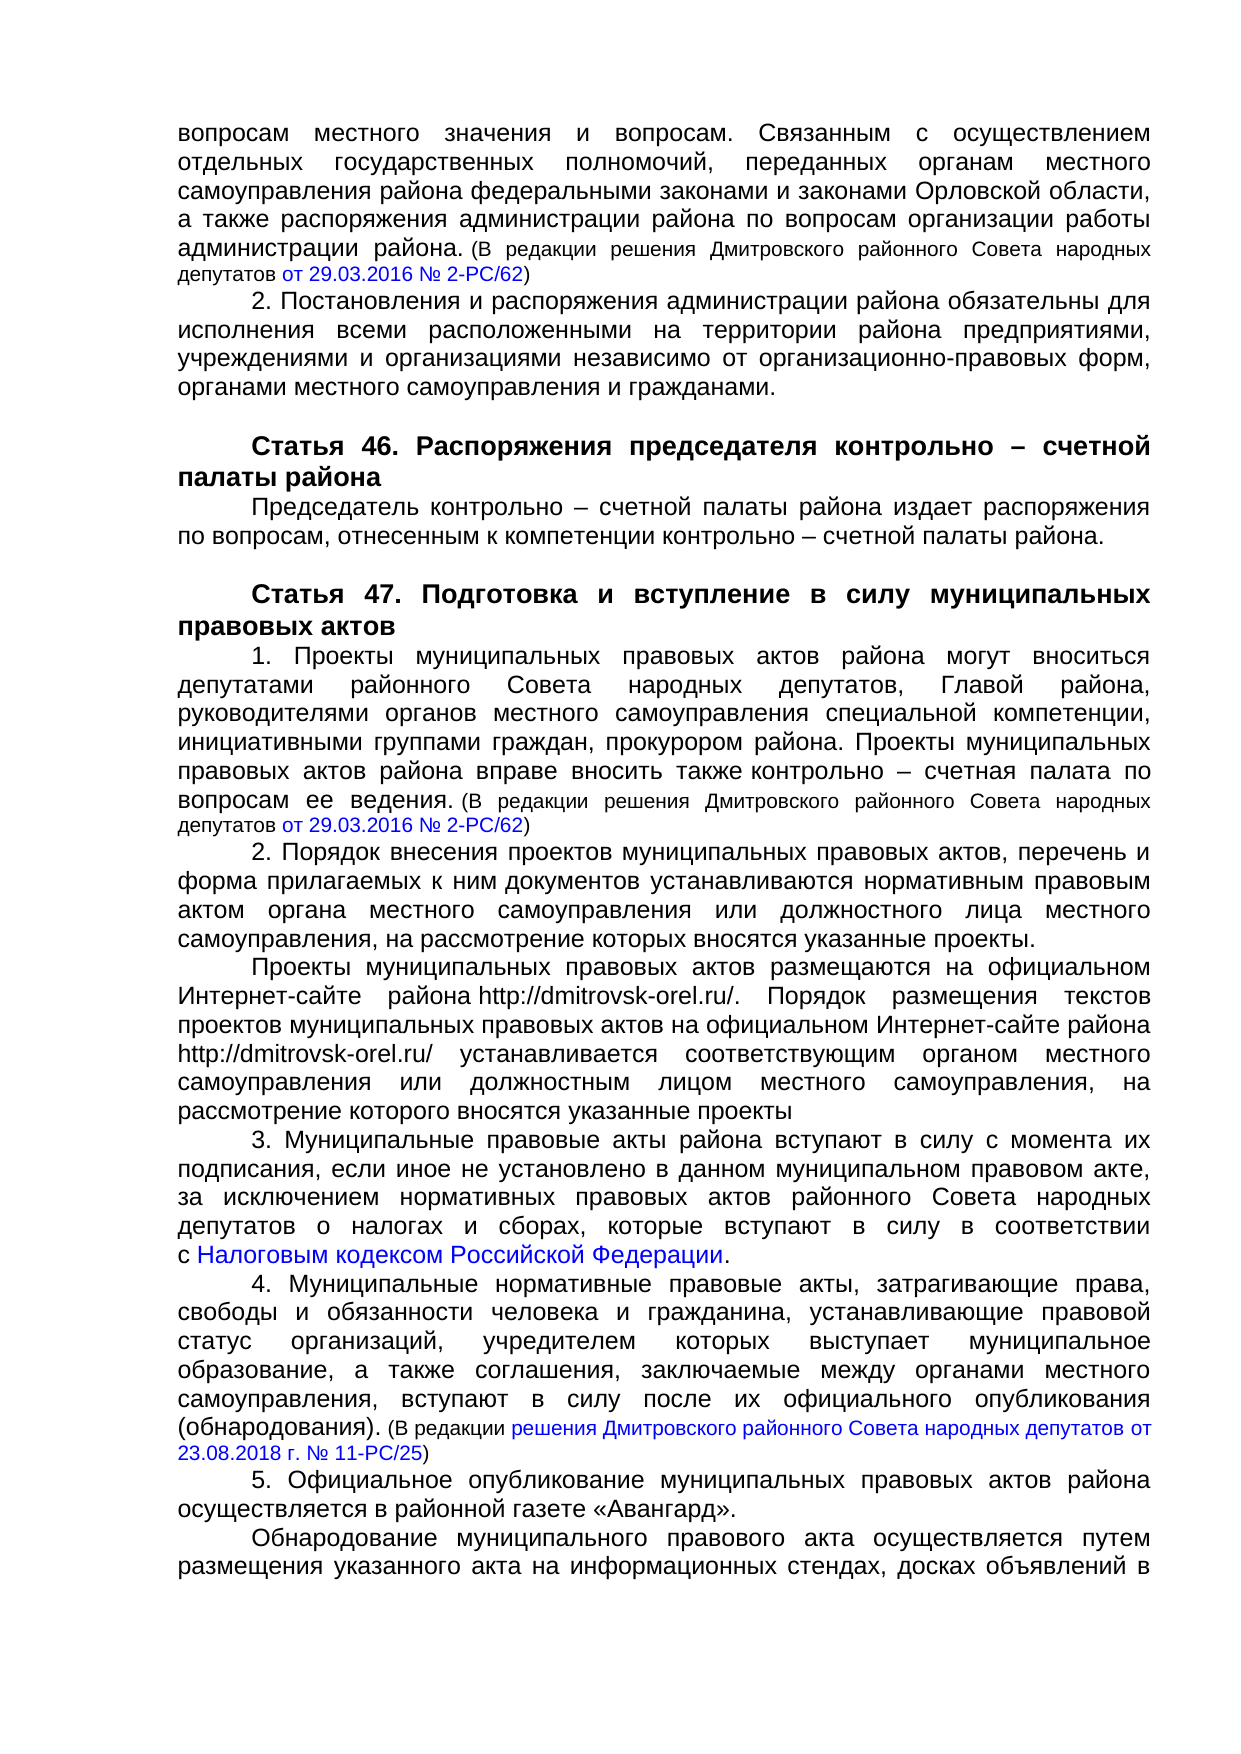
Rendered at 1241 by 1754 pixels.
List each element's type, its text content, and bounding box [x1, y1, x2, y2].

text 2. Порядок внесения проектов муниципальных правовых актов, перечень и форма прилагаемых к ним документов устанавливаются нормативным правовым актом органа местного самоуправления или должностного лица местного самоуправления, на рассмотрение которых вносятся указанные проекты. [177, 837, 1152, 952]
text Статья 46. Распоряжения председателя контрольно – счетной палаты района [177, 429, 1152, 492]
text 1. Проекты муниципальных правовых актов района могут вноситься депутатами районного Совета народных депутатов, Главой района, руководителями органов местного самоуправления специальной компетенции, инициативными группами граждан, прокурором района. Проекты муниципальных правовых актов района вправе вносить также контрольно – счетная палата по вопросам ее ведения. (В редакции решения Дмитровского районного Совета народных депутатов от 29.03.2016 № 2-РС/62) [177, 641, 1152, 837]
text Проекты муниципальных правовых актов размещаются на официальном Интернет-сайте района http://dmitrovsk-orel.ru/. Порядок размещения текстов проектов муниципальных правовых актов на официальном Интернет-сайте района http://dmitrovsk-orel.ru/ устанавливается соответствующим органом местного самоуправления или должностным лицом местного самоуправления, на рассмотрение которого вносятся указанные проекты [177, 952, 1152, 1125]
text Председатель контрольно – счетной палаты района издает распоряжения по вопросам, отнесенным к компетенции контрольно – счетной палаты района. [177, 492, 1152, 549]
text 5. Официальное опубликование муниципальных правовых актов района осуществляется в районной газете «Авангард». [177, 1465, 1152, 1522]
text Статья 47. Подготовка и вступление в силу муниципальных правовых актов [177, 578, 1152, 641]
text 2. Постановления и распоряжения администрации района обязательны для исполнения всеми расположенными на территории района предприятиями, учреждениями и организациями независимо от организационно-правовых форм, органами местного самоуправления и гражданами. [177, 286, 1152, 401]
text 4. Муниципальные нормативные правовые акты, затрагивающие права, свободы и обязанности человека и гражданина, устанавливающие правовой статус организаций, учредителем которых выступает муниципальное образование, а также соглашения, заключаемые между органами местного самоуправления, вступают в силу после их официального опубликования (обнародования). (В редакции решения Дмитровского районного Совета народных депутатов от 23.08.2018 г. № 11-РС/25) [177, 1268, 1152, 1465]
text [177, 1522, 1152, 1580]
text 3. Муниципальные правовые акты района вступают в силу с момента их подписания, если иное не установлено в данном муниципальном правовом акте, за исключением нормативных правовых актов районного Совета народных депутатов о налогах и сборах, которые вступают в силу в соответствии с Налоговым кодексом Российской Федерации. [177, 1125, 1152, 1268]
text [177, 118, 1152, 286]
